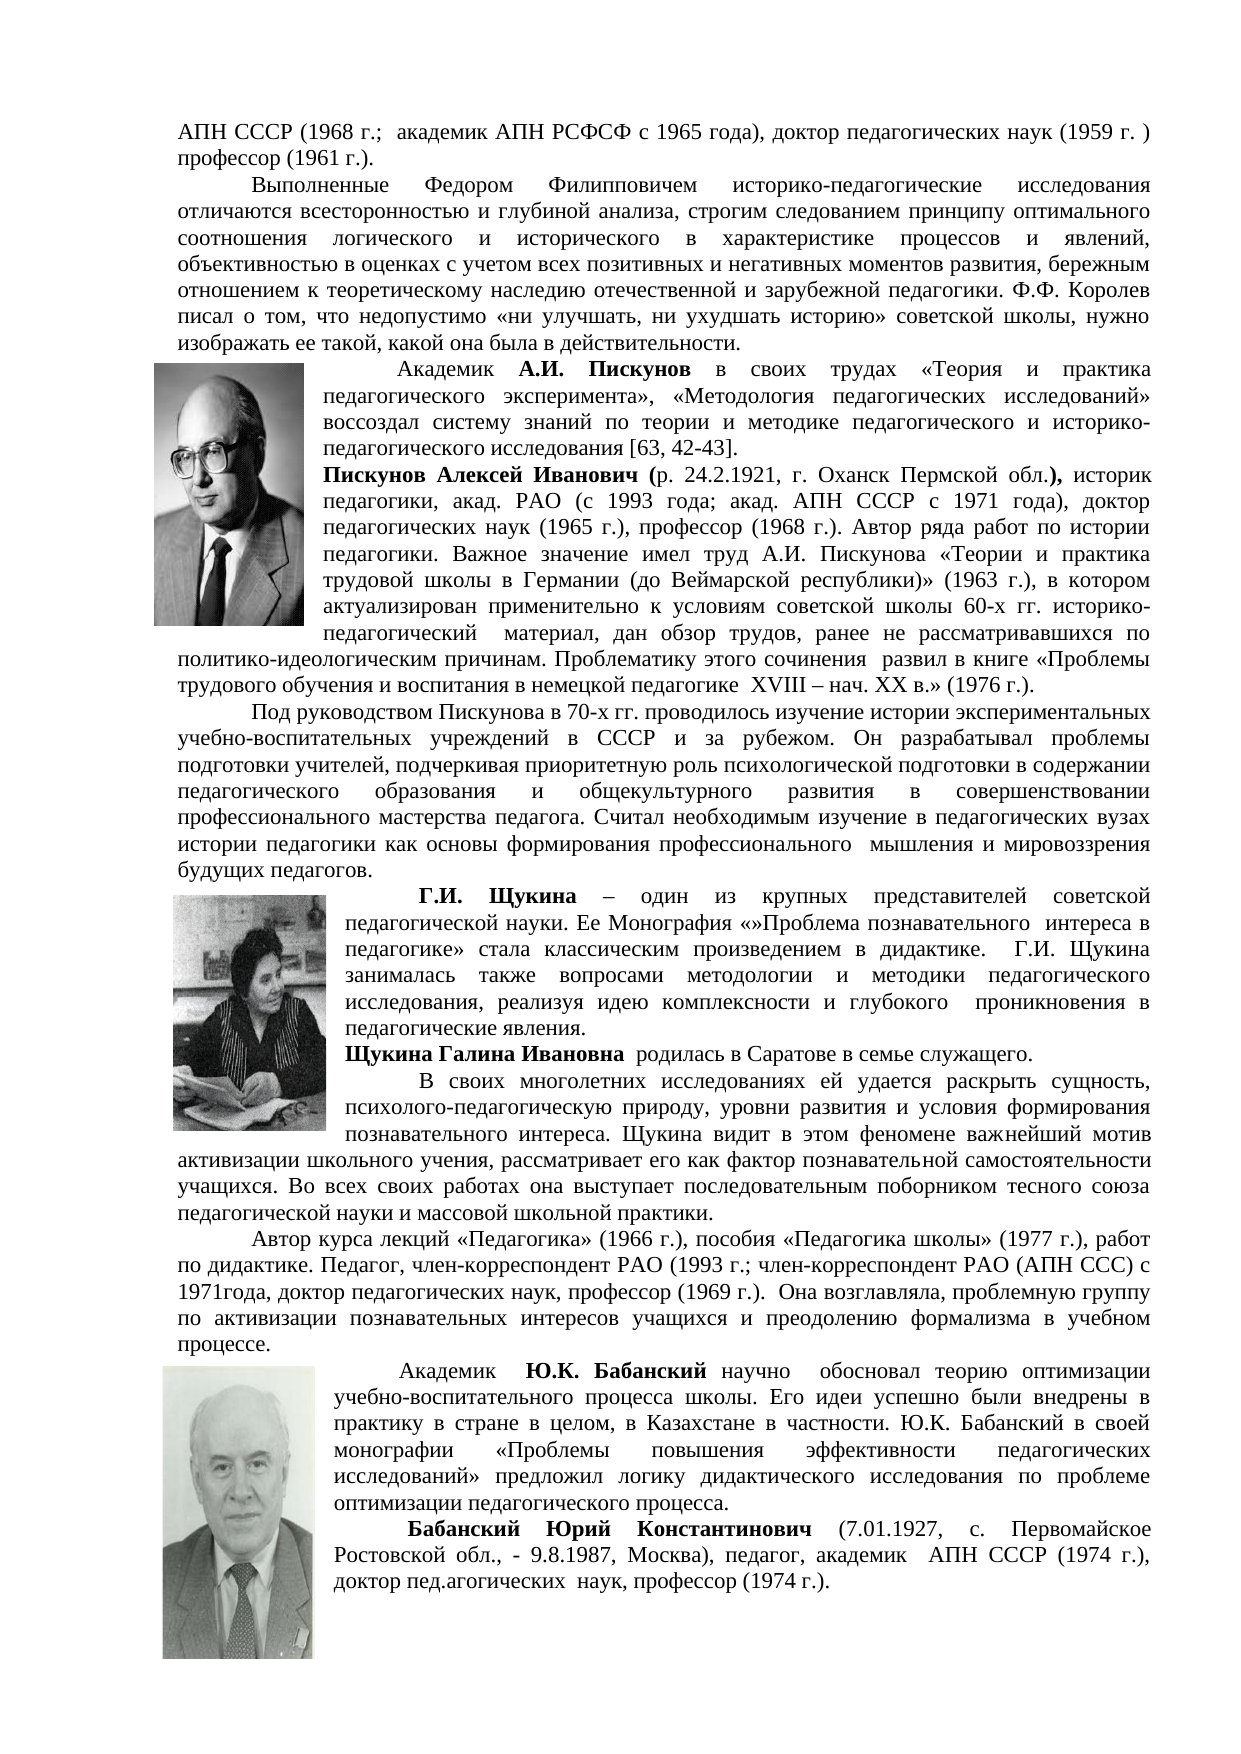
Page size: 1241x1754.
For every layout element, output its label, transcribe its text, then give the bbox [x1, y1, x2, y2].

text Академик А.И. Пискунов в своих трудах «Теория и практика педагогического эксперимента», «Методология педагогических исследований» воссоздал систему знаний по теории и методике педагогического и историко-педагогического исследования [63, 42-43]. [177, 355, 1152, 461]
text Автор курса лекций «Педагогика» (1966 г.), пособия «Педагогика школы» (1977 г.), работ по дидактике. Педагог, член-корреспондент РАО (1993 г.; член-корреспондент РАО (АПН ССС) с 1971года, доктор педагогических наук, профессор (1969 г.). Она возглавляла, проблемную группу по активизации познавательных интересов учащихся и преодолению формализма в учебном процессе. [177, 1225, 1152, 1357]
text Пискунов Алексей Иванович (р. 24.2.1921, г. Оханск Пермской обл.), историк педагогики, акад. РАО (с 1993 года; акад. АПН СССР с 1971 года), доктор педагогических наук (1965 г.), профессор (1968 г.). Автор ряда работ по истории педагогики. Важное значение имел труд А.И. Пискунова «Теории и практика трудовой школы в Германии (до Веймарской республики)» (1963 г.), в котором актуализирован применительно к условиям советской школы 60-х гг. историко-педагогический материал, дан обзор трудов, ранее не рассматривавшихся по политико-идеологическим причинам. Проблематику этого сочинения развил в книге «Проблемы трудового обучения и воспитания в немецкой педагогике XVIII – нач. XX в.» (1976 г.). [177, 461, 1152, 698]
picture [173, 895, 327, 1131]
text Выполненные Федором Филипповичем историко-педагогические исследования отличаются всесторонностью и глубиной анализа, строгим следованием принципу оптимального соотношения логического и исторического в характеристике процессов и явлений, объективностью в оценках с учетом всех позитивных и негативных моментов развития, бережным отношением к теоретическому наследию отечественной и зарубежной педагогики. Ф.Ф. Королев писал о том, что недопустимо «ни улучшать, ни ухудшать историю» советской школы, нужно изображать ее такой, какой она была в действительности. [177, 171, 1152, 355]
text Щукина Галина Ивановна родилась в Саратове в семье служащего. [327, 1041, 1152, 1067]
text Академик Ю.К. Бабанский научно обосновал теорию оптимизации учебно-воспитательного процесса школы. Его идеи успешно были внедрены в практику в стране в целом, в Казахстане в частности. Ю.К. Бабанский в своей монографии «Проблемы повышения эффективности педагогических исследований» предложил логику дидактического исследования по проблеме оптимизации педагогического процесса. [177, 1357, 1152, 1515]
picture [154, 363, 304, 626]
text В своих многолетних исследованиях ей удается раскрыть сущность, психолого-педагогическую природу, уровни развития и условия формирования познавательного интереса. Щукина видит в этом феномене важнейший мотив активизации школьного учения, рассматривает его как фактор познавательной самостоятельности учащихся. Во всех своих работах она выступает последовательным поборником тесного союза педагогической науки и массовой школьной практики. [177, 1067, 1152, 1225]
text Под руководством Пискунова в 70-х гг. проводилось изучение истории экспериментальных учебно-воспитательных учреждений в СССР и за рубежом. Он разрабатывал проблемы подготовки учителей, подчеркивая приоритетную роль психологической подготовки в содержании педагогического образования и общекультурного развития в совершенствовании профессионального мастерства педагога. Считал необходимым изучение в педагогических вузах истории педагогики как основы формирования профессионального мышления и мировоззрения будущих педагогов. [177, 698, 1152, 882]
text Г.И. Щукина – один из крупных представителей советской педагогической науки. Ее Монография «»Проблема познавательного интереса в педагогике» стала классическим произведением в дидактике. Г.И. Щукина занималась также вопросами методологии и методики педагогического исследования, реализуя идею комплексности и глубокого проникновения в педагогические явления. [177, 882, 1152, 1041]
text Бабанский Юрий Константинович (7.01.1927, с. Первомайское Ростовской обл., - 9.8.1987, Москва), педагог, академик АПН СССР (1974 г.), доктор пед.агогических наук, профессор (1974 г.). [315, 1515, 1152, 1594]
picture [162, 1366, 315, 1659]
